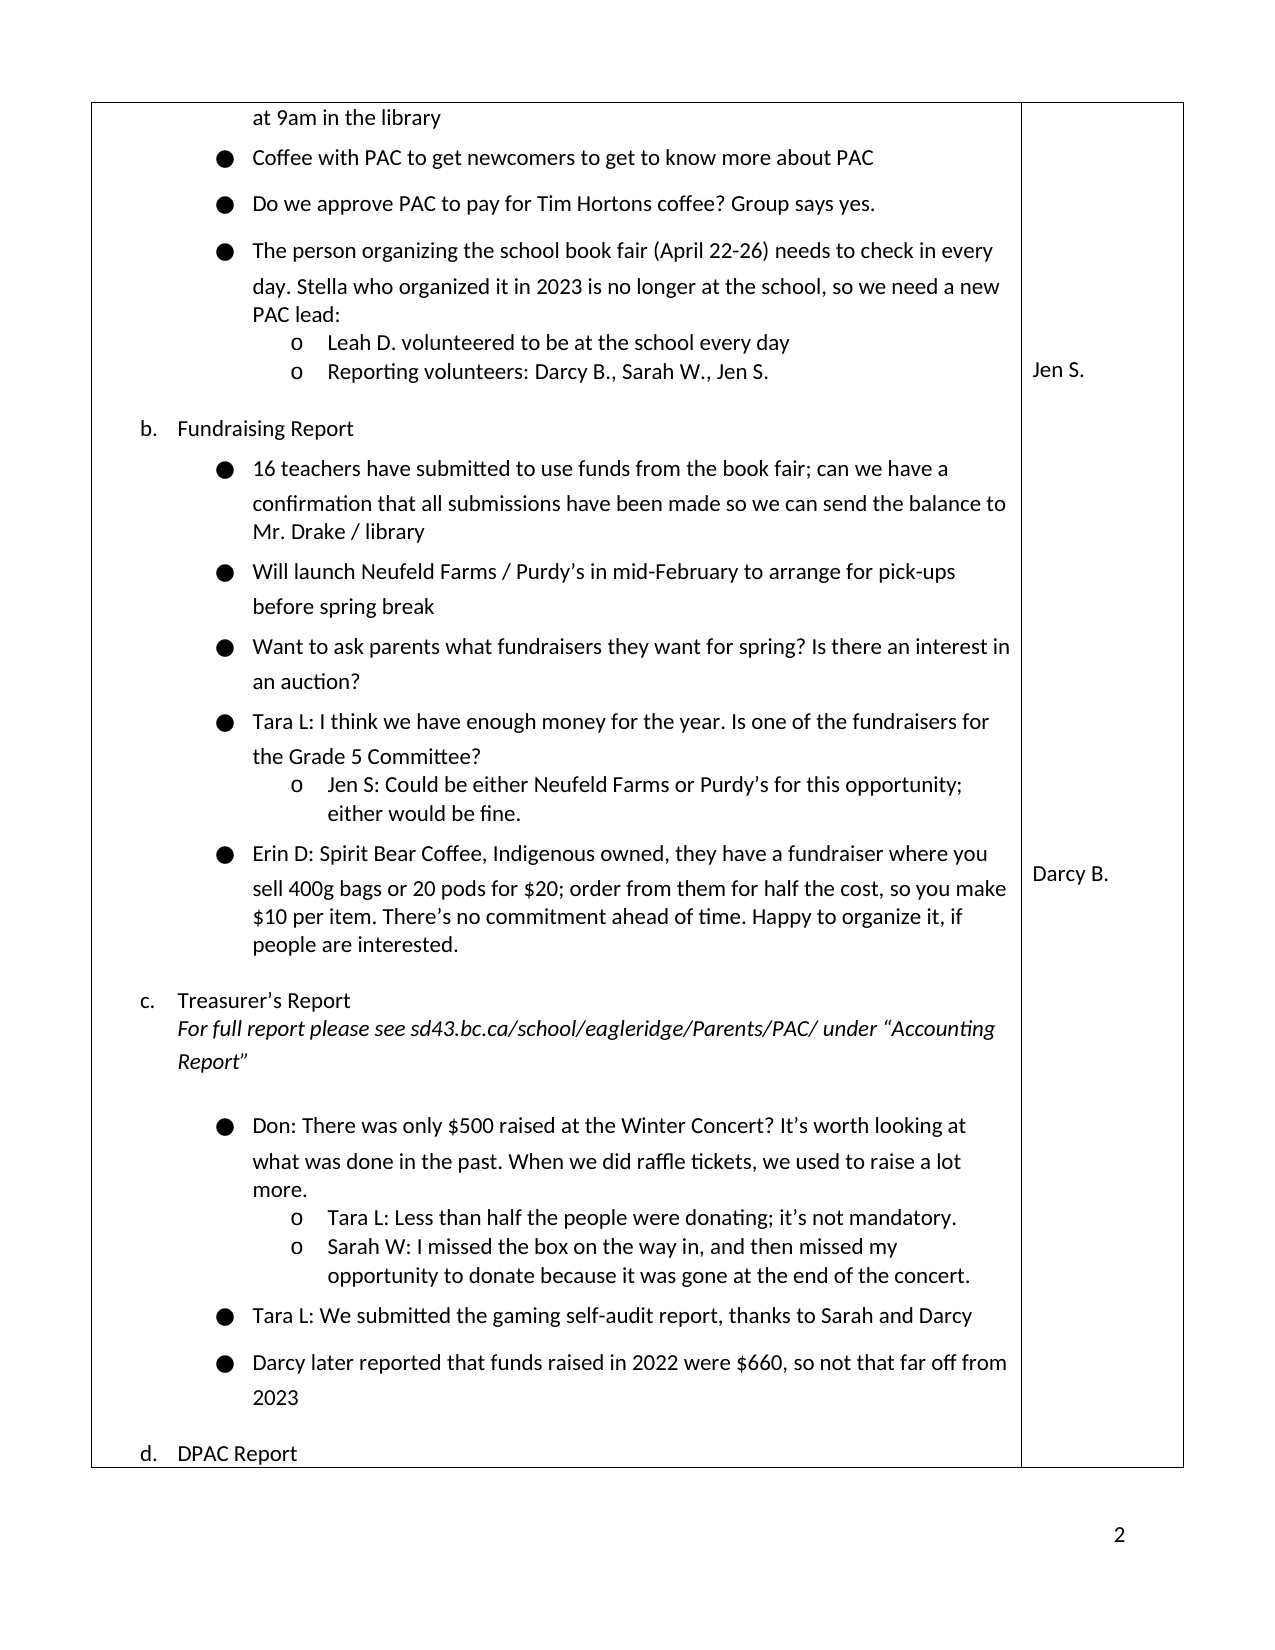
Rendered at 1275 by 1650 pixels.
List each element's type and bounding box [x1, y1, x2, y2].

table_cell [92, 103, 1021, 1467]
table_cell [1022, 103, 1183, 1467]
